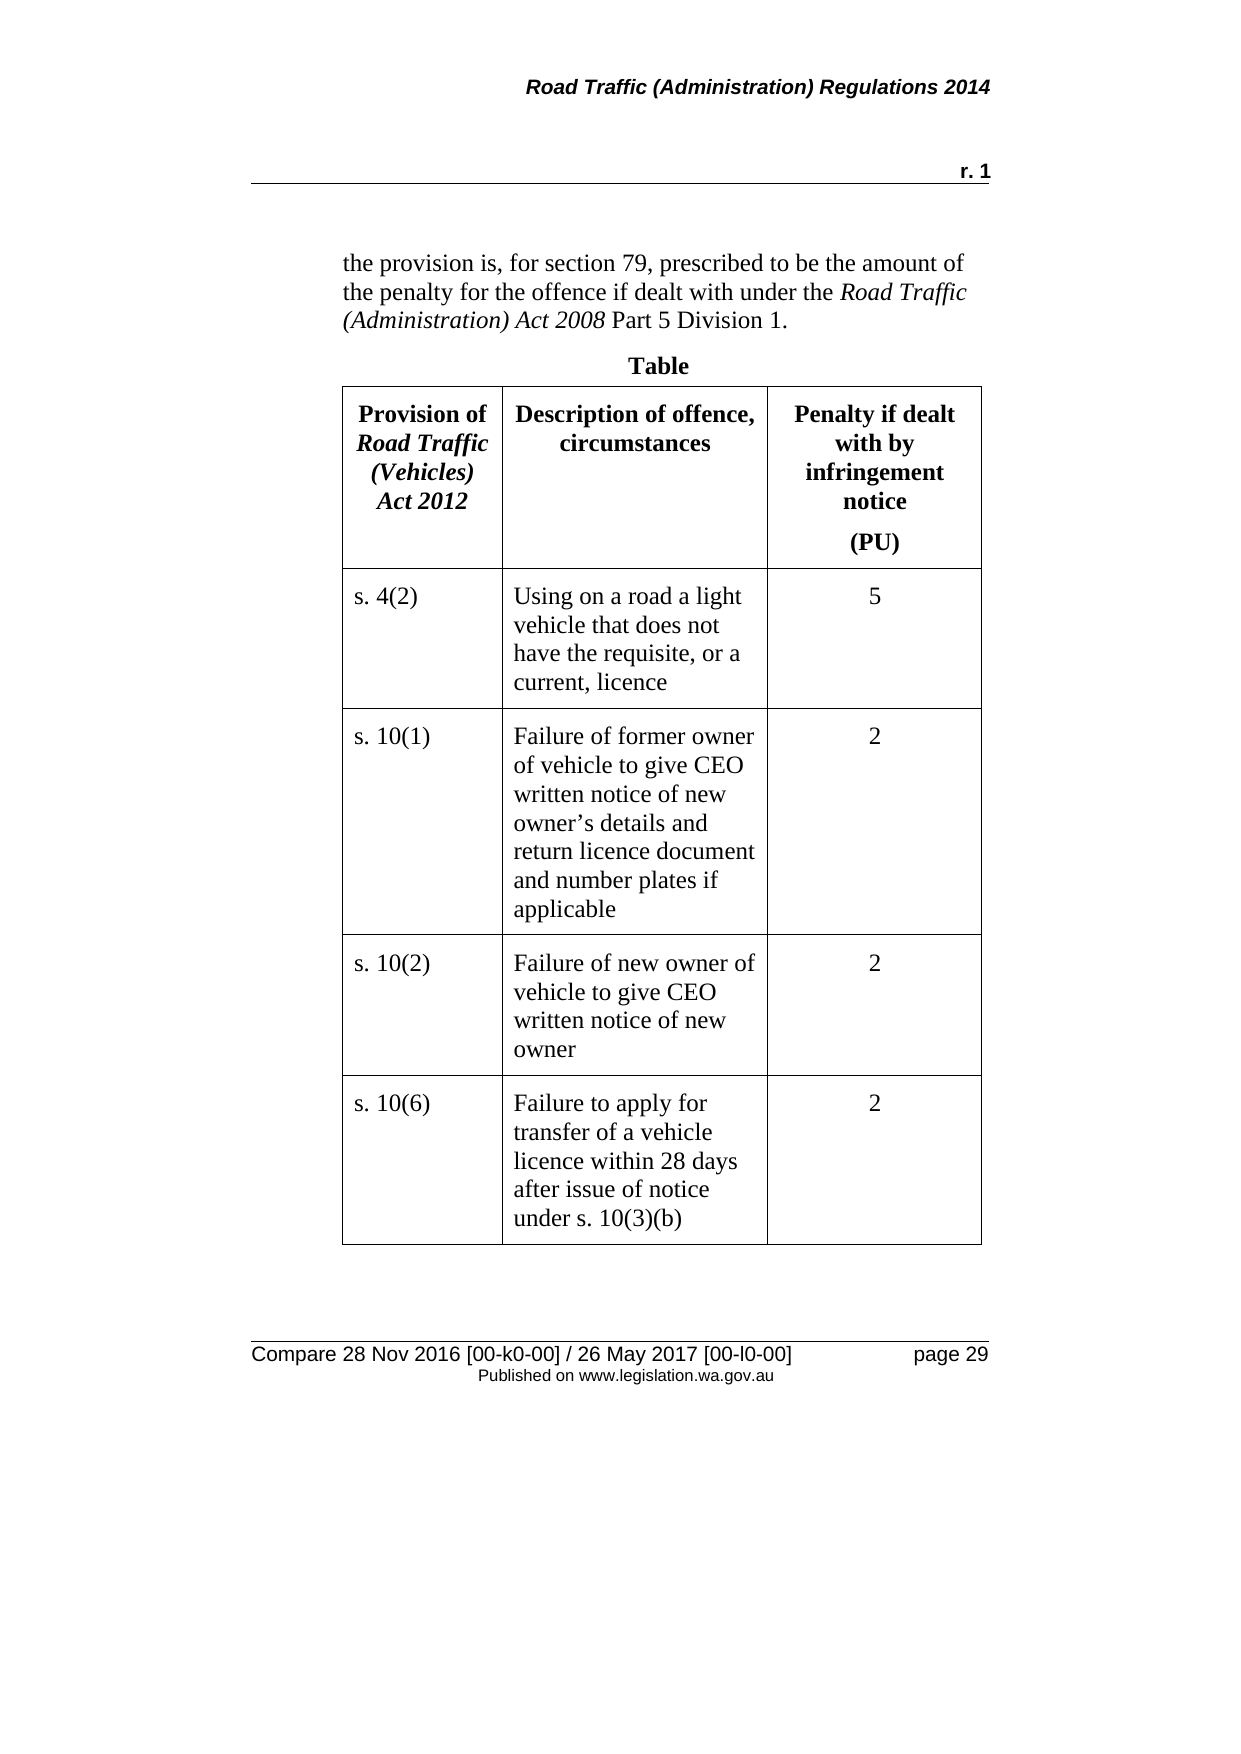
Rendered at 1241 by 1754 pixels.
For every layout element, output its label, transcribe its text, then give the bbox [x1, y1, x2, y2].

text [251, 248, 989, 334]
table_cell 2 [768, 935, 981, 1075]
table_cell s. 10(6) [343, 1076, 502, 1244]
table_header Provision of Road Traffic (Vehicles) Act 2012 [343, 387, 502, 567]
table_cell Failure of former owner of vehicle to give CEO written notice of new owner’s details and return licence document and number plates if applicable [503, 709, 767, 934]
table_cell 2 [768, 709, 981, 934]
table_cell Failure of new owner of vehicle to give CEO written notice of new owner [503, 935, 767, 1075]
table_cell s. 10(2) [343, 935, 502, 1075]
table_cell Using on a road a light vehicle that does not have the requisite, or a current, licence [503, 569, 767, 708]
table_header Penalty if dealt with by infringement notice (PU) [768, 387, 981, 567]
table_cell 2 [768, 1076, 981, 1244]
table_cell Failure to apply for transfer of a vehicle licence within 28 days after issue of notice under s. 10(3)(b) [503, 1076, 767, 1244]
subtitle Table [343, 351, 974, 380]
table_cell 5 [768, 569, 981, 708]
table_header Description of offence, circumstances [503, 387, 767, 567]
table_cell s. 10(1) [343, 709, 502, 934]
table_cell s. 4(2) [343, 569, 502, 708]
